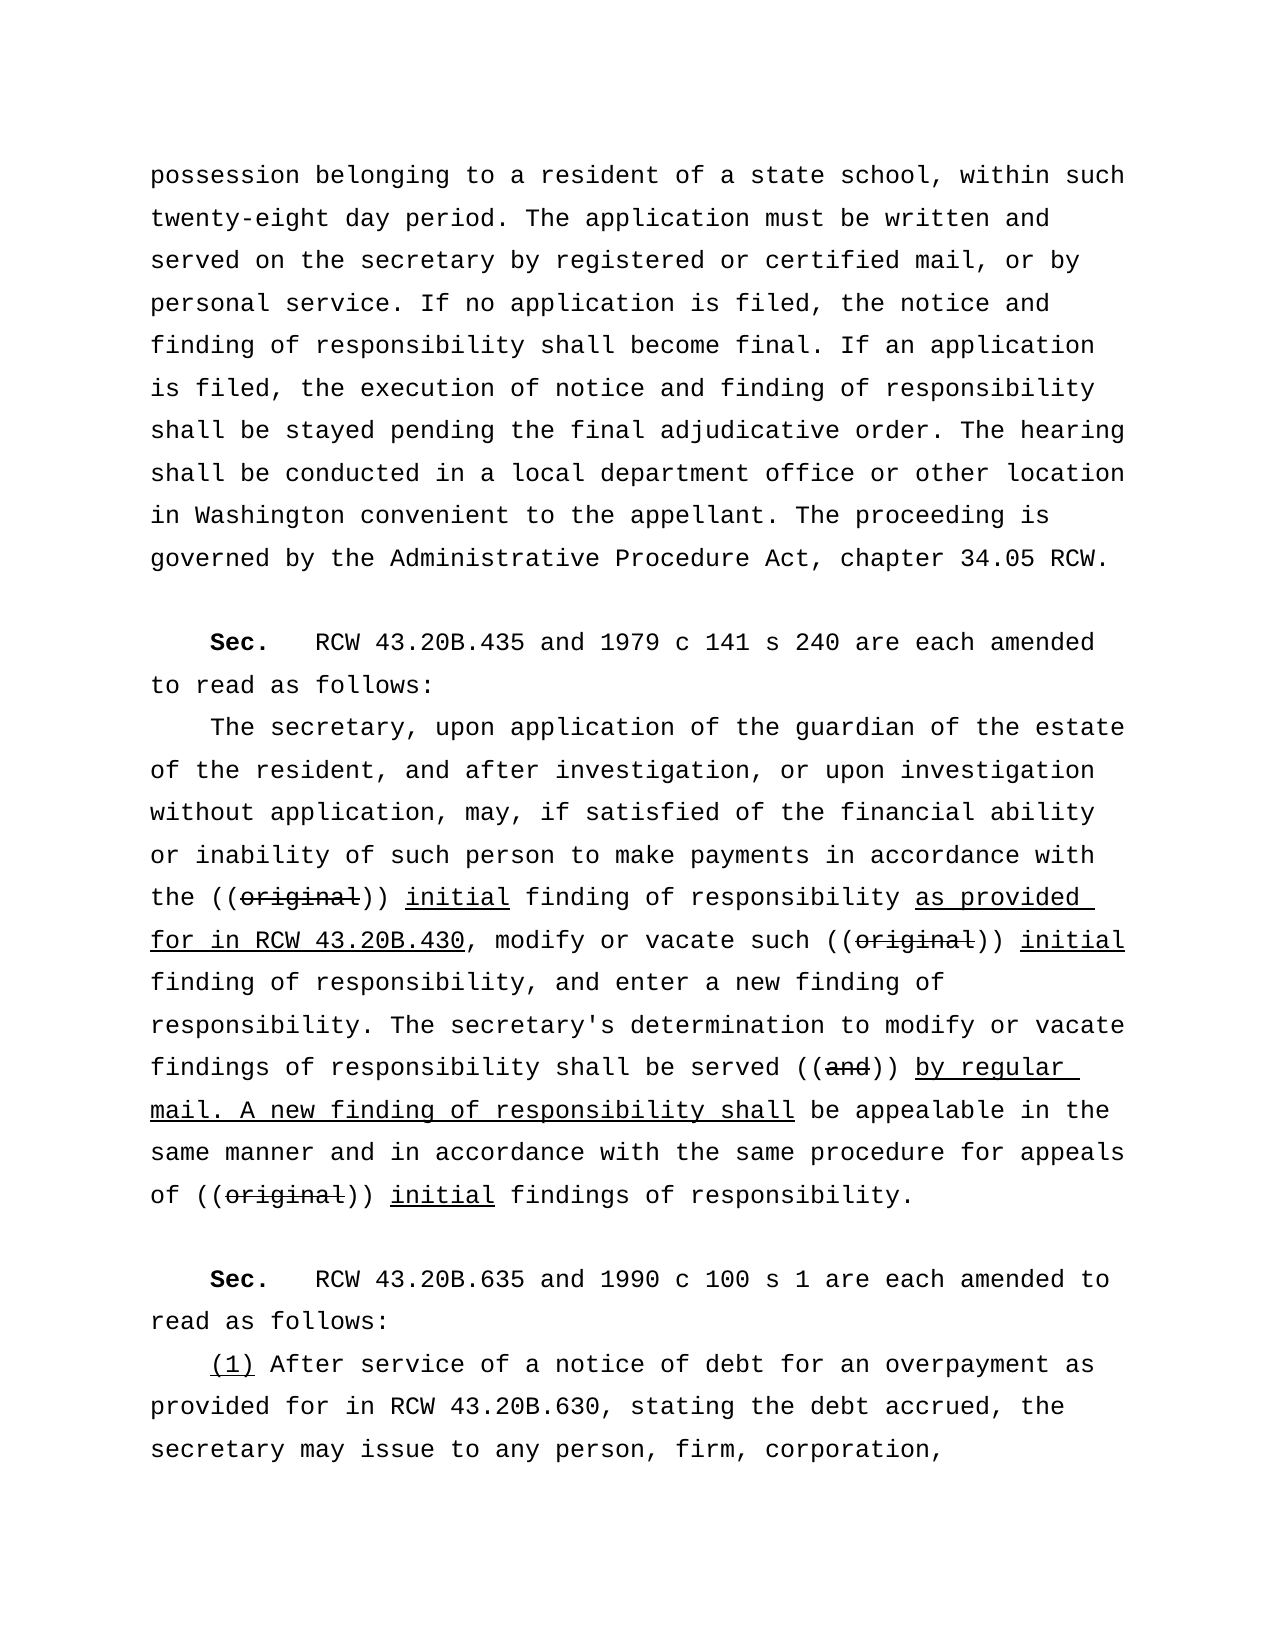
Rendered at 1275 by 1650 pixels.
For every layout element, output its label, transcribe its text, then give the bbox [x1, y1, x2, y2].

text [150, 150, 1125, 575]
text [150, 1338, 1125, 1466]
text The secretary, upon application of the guardian of the estate of the resident, and after investigation, or upon investigation without application, may, if satisfied of the financial ability or inability of such person to make payments in accordance with the ((original)) initial finding of responsibility as provided for in RCW 43.20B.430, modify or vacate such ((original)) initial finding of responsibility, and enter a new finding of responsibility. The secretary's determination to modify or vacate findings of responsibility shall be served ((and)) by regular mail. A new finding of responsibility shall be appealable in the same manner and in accordance with the same procedure for appeals of ((original)) initial findings of responsibility. [150, 702, 1125, 1212]
text Sec. RCW 43.20B.635 and 1990 c 100 s 1 are each amended to read as follows: [150, 1253, 1125, 1338]
text Sec. RCW 43.20B.435 and 1979 c 141 s 240 are each amended to read as follows: [150, 617, 1125, 702]
